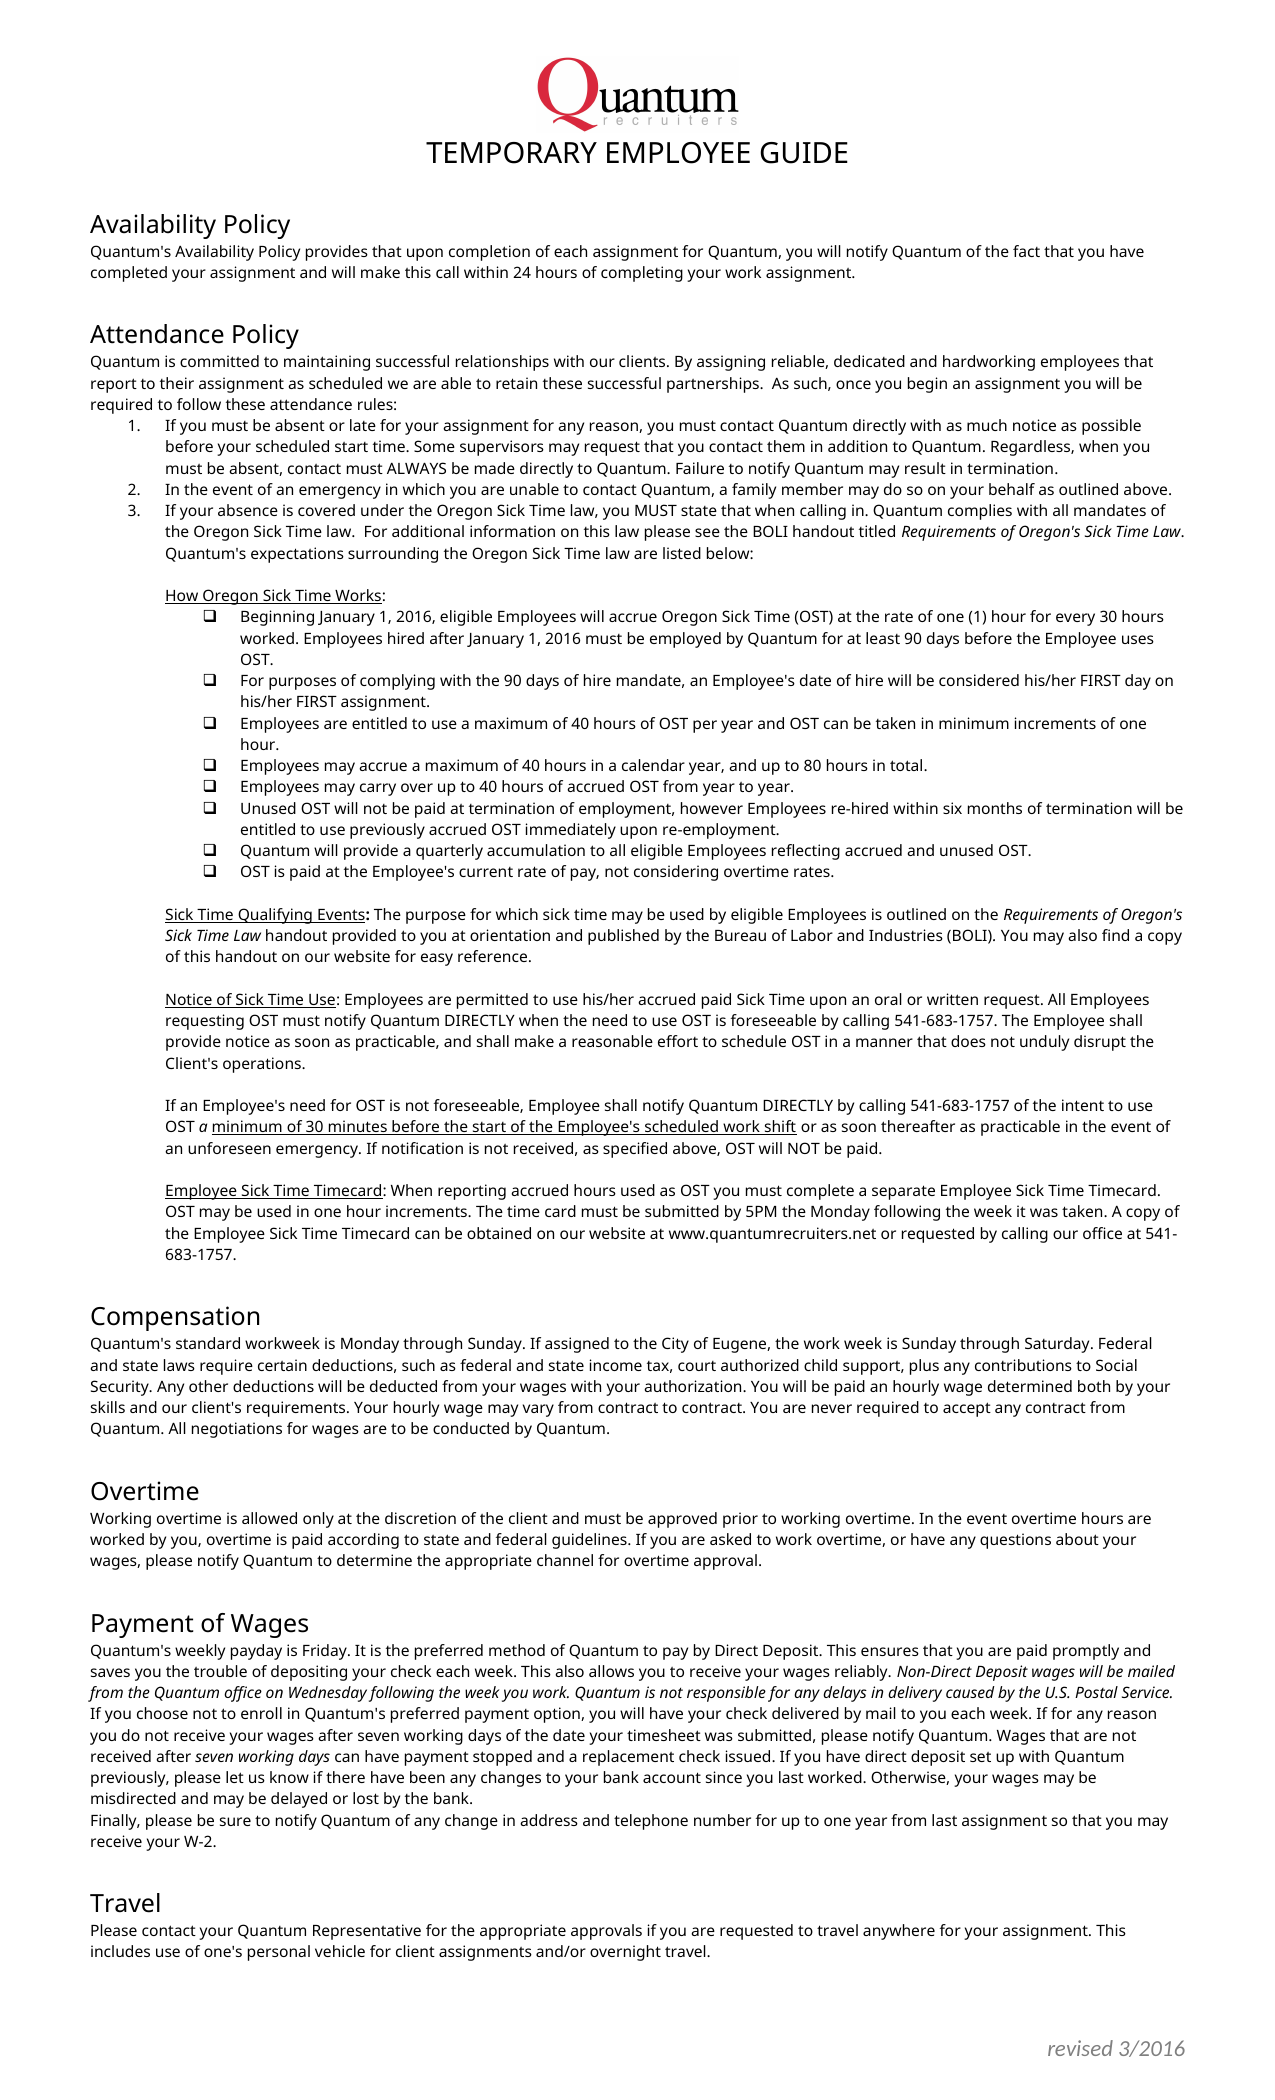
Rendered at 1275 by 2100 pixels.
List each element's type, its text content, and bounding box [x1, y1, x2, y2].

list Employees may accrue a maximum of 40 hours in a calendar year, and up to 80 hours in total. [202, 755, 1185, 776]
text Employee Sick Time Timecard: When reporting accrued hours used as OST you must complete a separate Employee Sick Time Timecard. OST may be used in one hour increments. The time card must be submitted by 5PM the Monday following the week it was taken. A copy of the Employee Sick Time Timecard can be obtained on our website at www.quantumrecruiters.net or requested by calling our office at 541-683-1757. [165, 1180, 1185, 1265]
text Attendance Policy [90, 317, 1185, 351]
text Compensation [90, 1299, 1185, 1333]
text Please contact your Quantum Representative for the appropriate approvals if you are requested to travel anywhere for your assignment. This includes use of one's personal vehicle for client assignments and/or overnight travel. [90, 1920, 1185, 1962]
picture [536, 56, 739, 133]
text TEMPORARY EMPLOYEE GUIDE [90, 133, 1185, 172]
list Employees may carry over up to 40 hours of accrued OST from year to year. [202, 776, 1185, 797]
text Quantum is committed to maintaining successful relationships with our clients. By assigning reliable, dedicated and hardworking employees that report to their assignment as scheduled we are able to retain these successful partnerships. As such, once you begin an assignment you will be required to follow these attendance rules: [90, 351, 1185, 415]
text Quantum's Availability Policy provides that upon completion of each assignment for Quantum, you will notify Quantum of the fact that you have completed your assignment and will make this call within 24 hours of completing your work assignment. [90, 241, 1185, 283]
list If you must be absent or late for your assignment for any reason, you must contact Quantum directly with as much notice as possible before your scheduled start time. Some supervisors may request that you contact them in addition to Quantum. Regardless, when you must be absent, contact must ALWAYS be made directly to Quantum. Failure to notify Quantum may result in termination. [127, 415, 1185, 479]
text How Oregon Sick Time Works: [165, 585, 1185, 606]
text Payment of Wages [90, 1605, 1185, 1639]
text Sick Time Qualifying Events: The purpose for which sick time may be used by eligible Employees is outlined on the Requirements of Oregon's Sick Time Law handout provided to you at orientation and published by the Bureau of Labor and Industries (BOLI). You may also find a copy of this handout on our website for easy reference. [165, 904, 1185, 967]
text Travel [90, 1886, 1185, 1920]
text Working overtime is allowed only at the discretion of the client and must be approved prior to working overtime. In the event overtime hours are worked by you, overtime is paid according to state and federal guidelines. If you are asked to work overtime, or have any questions about your wages, please notify Quantum to determine the appropriate channel for overtime approval. [90, 1507, 1185, 1571]
text Finally, please be sure to notify Quantum of any change in address and telephone number for up to one year from last assignment so that you may receive your W-2. [90, 1809, 1185, 1852]
list In the event of an emergency in which you are unable to contact Quantum, a family member may do so on your behalf as outlined above. [127, 479, 1185, 500]
text Availability Policy [90, 207, 1185, 241]
list Quantum will provide a quarterly accumulation to all eligible Employees reflecting accrued and unused OST. [202, 840, 1185, 861]
list For purposes of complying with the 90 days of hire mandate, an Employee's date of hire will be considered his/her FIRST day on his/her FIRST assignment. [202, 670, 1185, 712]
text Notice of Sick Time Use: Employees are permitted to use his/her accrued paid Sick Time upon an oral or written request. All Employees requesting OST must notify Quantum DIRECTLY when the need to use OST is foreseeable by calling 541-683-1757. The Employee shall provide notice as soon as practicable, and shall make a reasonable effort to schedule OST in a manner that does not unduly disrupt the Client's operations. [165, 989, 1185, 1074]
text Overtime [90, 1473, 1185, 1507]
text Quantum's standard workweek is Monday through Sunday. If assigned to the City of Eugene, the work week is Sunday through Saturday. Federal and state laws require certain deductions, such as federal and state income tax, court authorized child support, plus any contributions to Social Security. Any other deductions will be deducted from your wages with your authorization. You will be paid an hourly wage determined both by your skills and our client's requirements. Your hourly wage may vary from contract to contract. You are never required to accept any contract from Quantum. All negotiations for wages are to be conducted by Quantum. [90, 1333, 1185, 1439]
list Beginning January 1, 2016, eligible Employees will accrue Oregon Sick Time (OST) at the rate of one (1) hour for every 30 hours worked. Employees hired after January 1, 2016 must be employed by Quantum for at least 90 days before the Employee uses OST. [202, 606, 1185, 670]
list OST is paid at the Employee's current rate of pay, not considering overtime rates. [202, 861, 1185, 882]
text Quantum's weekly payday is Friday. It is the preferred method of Quantum to pay by Direct Deposit. This ensures that you are paid promptly and saves you the trouble of depositing your check each week. This also allows you to receive your wages reliably. Non-Direct Deposit wages will be mailed from the Quantum office on Wednesday following the week you work. Quantum is not responsible for any delays in delivery caused by the U.S. Postal Service. If you choose not to enroll in Quantum's preferred payment option, you will have your check delivered by mail to you each week. If for any reason you do not receive your wages after seven working days of the date your timesheet was submitted, please notify Quantum. Wages that are not received after seven working days can have payment stopped and a replacement check issued. If you have direct deposit set up with Quantum previously, please let us know if there have been any changes to your bank account since you last worked. Otherwise, your wages may be misdirected and may be delayed or lost by the bank. [90, 1639, 1185, 1809]
text If an Employee's need for OST is not foreseeable, Employee shall notify Quantum DIRECTLY by calling 541-683-1757 of the intent to use OST a minimum of 30 minutes before the start of the Employee's scheduled work shift or as soon thereafter as practicable in the event of an unforeseen emergency. If notification is not received, as specified above, OST will NOT be paid. [165, 1095, 1185, 1159]
list If your absence is covered under the Oregon Sick Time law, you MUST state that when calling in. Quantum complies with all mandates of the Oregon Sick Time law. For additional information on this law please see the BOLI handout titled Requirements of Oregon's Sick Time Law. Quantum's expectations surrounding the Oregon Sick Time law are listed below: [127, 500, 1185, 564]
list Unused OST will not be paid at termination of employment, however Employees re-hired within six months of termination will be entitled to use previously accrued OST immediately upon re-employment. [202, 797, 1185, 840]
list Employees are entitled to use a maximum of 40 hours of OST per year and OST can be taken in minimum increments of one hour. [202, 712, 1185, 755]
